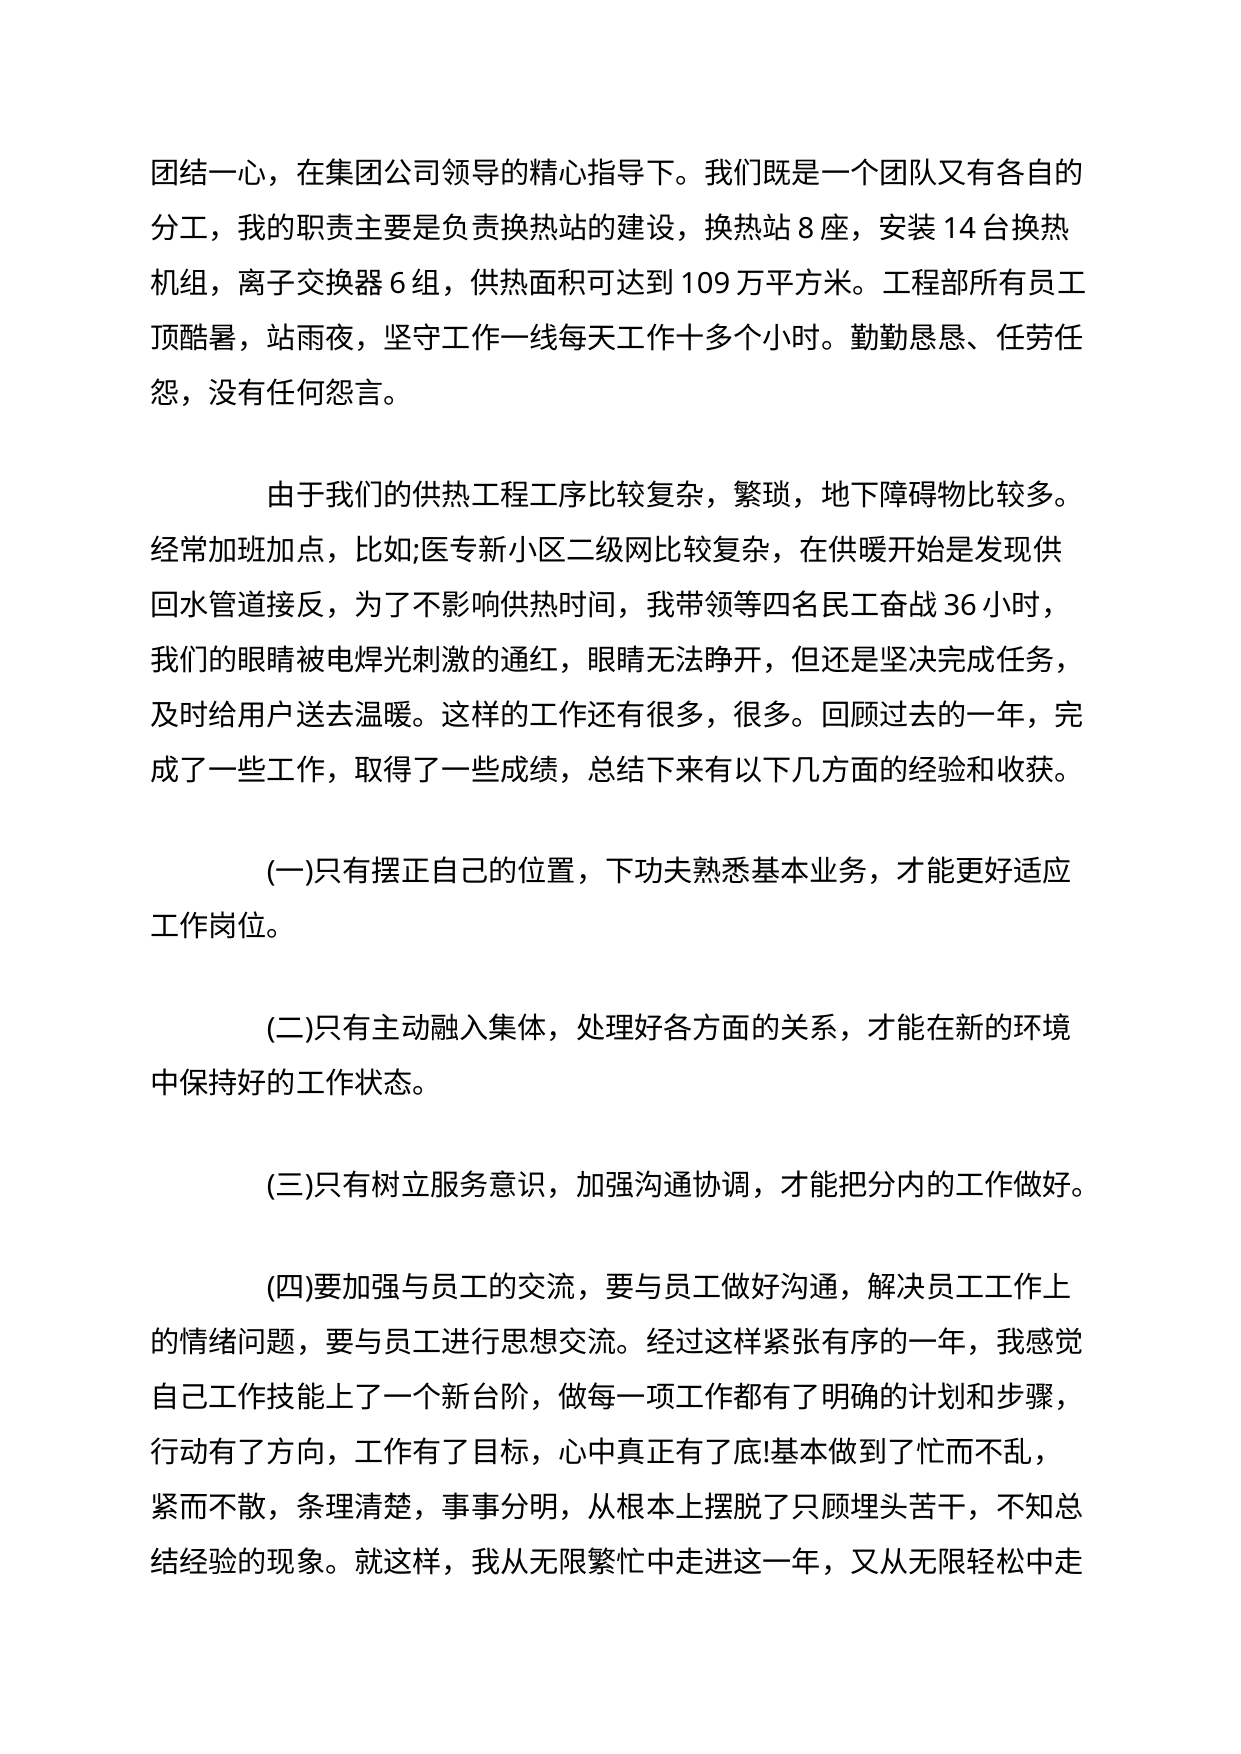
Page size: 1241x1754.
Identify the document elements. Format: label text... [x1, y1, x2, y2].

text (二)只有主动融入集体，处理好各方面的关系，才能在新的环境中保持好的工作状态。 [150, 1005, 1090, 1102]
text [150, 150, 1090, 412]
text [150, 1263, 1090, 1581]
text (一)只有摆正自己的位置，下功夫熟悉基本业务，才能更好适应工作岗位。 [150, 848, 1090, 945]
text 由于我们的供热工程工序比较复杂，繁琐，地下障碍物比较多。经常加班加点，比如;医专新小区二级网比较复杂，在供暖开始是发现供回水管道接反，为了不影响供热时间，我带领等四名民工奋战36小时，我们的眼睛被电焊光刺激的通红，眼睛无法睁开，但还是坚决完成任务，及时给用户送去温暖。这样的工作还有很多，很多。回顾过去的一年，完成了一些工作，取得了一些成绩，总结下来有以下几方面的经验和收获。 [150, 472, 1090, 788]
text (三)只有树立服务意识，加强沟通协调，才能把分内的工作做好。 [150, 1162, 1090, 1204]
